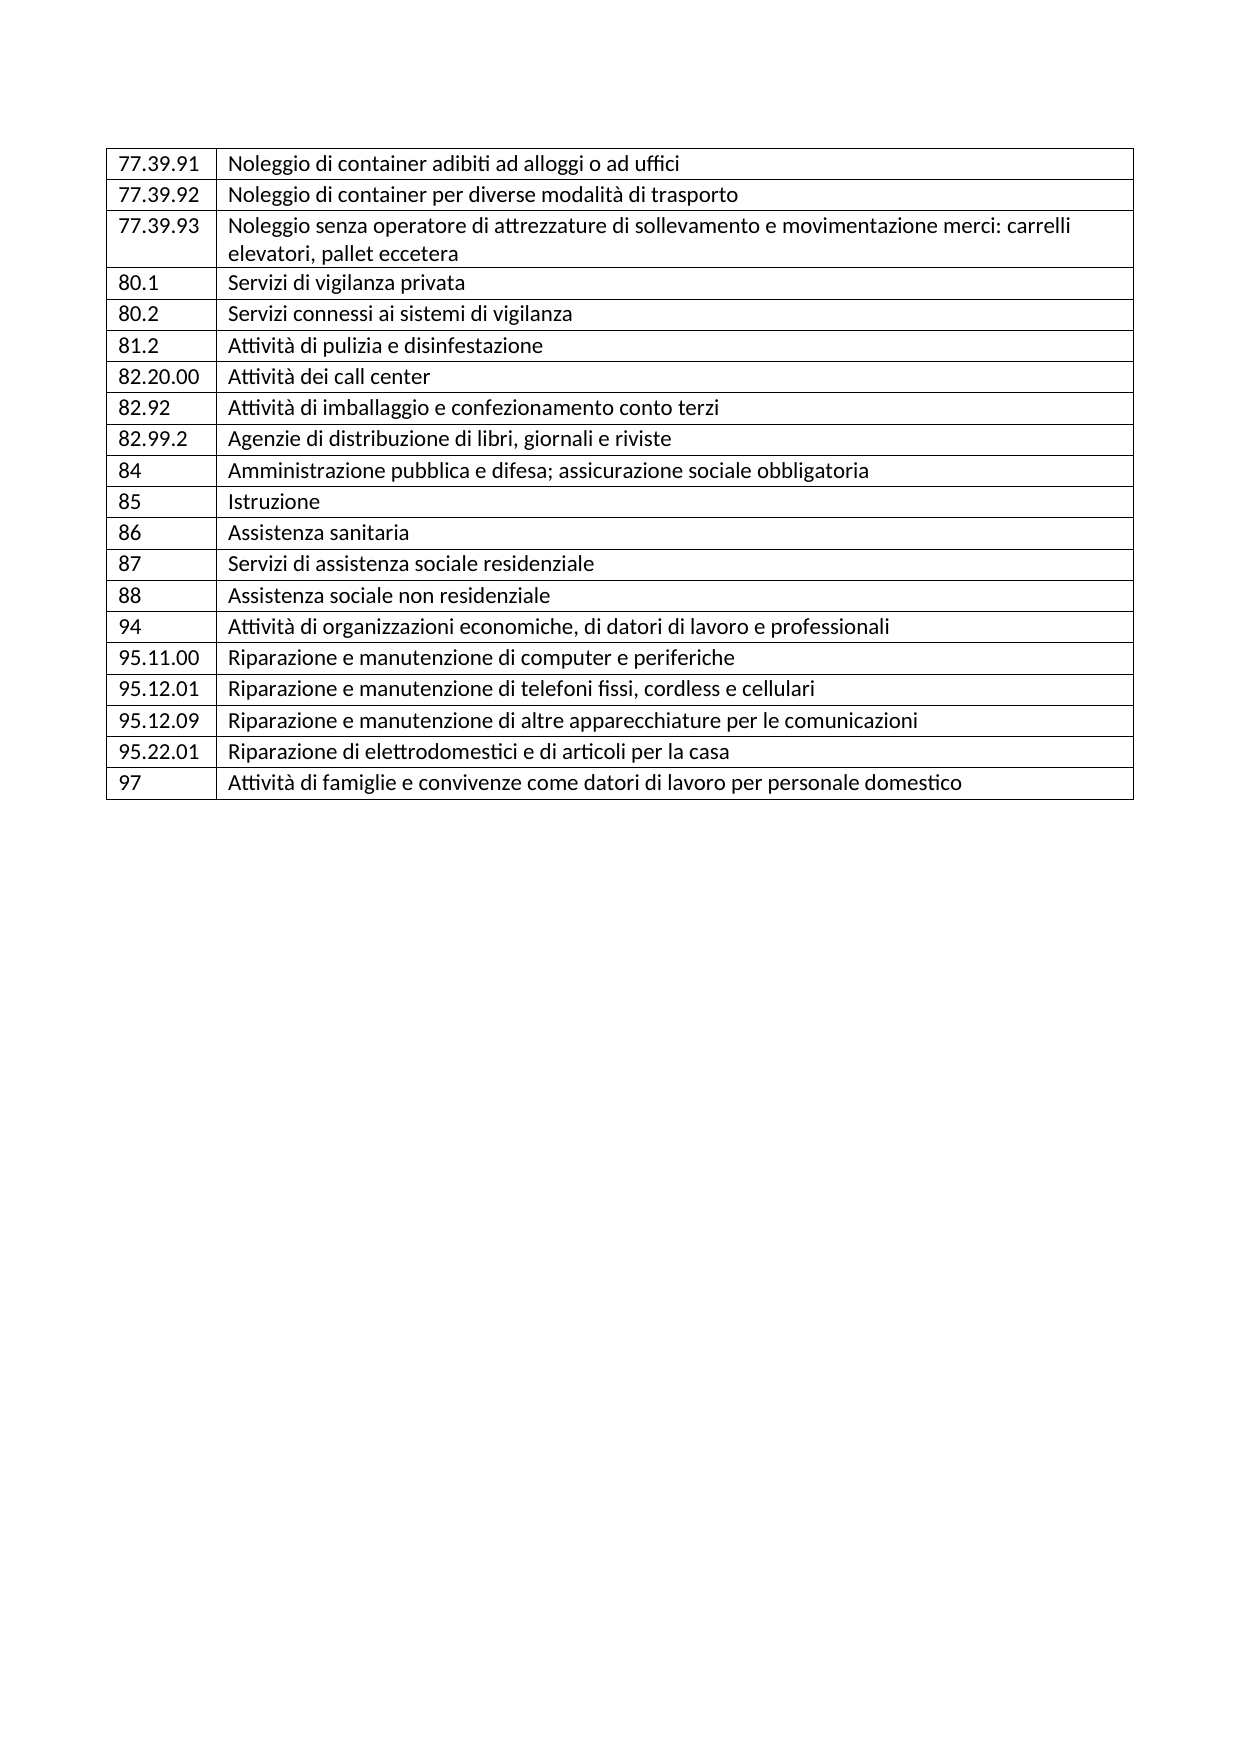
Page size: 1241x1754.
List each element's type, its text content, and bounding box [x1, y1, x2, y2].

table_cell Amministrazione pubblica e difesa; assicurazione sociale obbligatoria [217, 456, 1133, 486]
table_cell Assistenza sanitaria [217, 518, 1133, 548]
table_cell Noleggio di container adibiti ad alloggi o ad uffici [217, 149, 1133, 179]
table_cell 77.39.92 [107, 180, 216, 210]
table_cell 94 [107, 612, 216, 642]
table_cell Attività di famiglie e convivenze come datori di lavoro per personale domestico [217, 768, 1133, 798]
table_cell Noleggio senza operatore di attrezzature di sollevamento e movimentazione merci: carrelli elevatori, pallet eccetera [217, 211, 1133, 267]
table_cell 87 [107, 550, 216, 580]
table_cell 97 [107, 768, 216, 798]
table_cell 82.99.2 [107, 425, 216, 455]
table_cell Noleggio di container per diverse modalità di trasporto [217, 180, 1133, 210]
table_cell Riparazione di elettrodomestici e di articoli per la casa [217, 737, 1133, 767]
table_cell 77.39.91 [107, 149, 216, 179]
table_cell Agenzie di distribuzione di libri, giornali e riviste [217, 425, 1133, 455]
table_cell 86 [107, 518, 216, 548]
table_cell Servizi connessi ai sistemi di vigilanza [217, 300, 1133, 330]
table_cell 82.20.00 [107, 362, 216, 392]
table_cell Riparazione e manutenzione di telefoni fissi, cordless e cellulari [217, 675, 1133, 705]
table_cell Assistenza sociale non residenziale [217, 581, 1133, 611]
table_cell Servizi di vigilanza privata [217, 268, 1133, 298]
table_cell 95.11.00 [107, 643, 216, 673]
table_cell 88 [107, 581, 216, 611]
table_cell 84 [107, 456, 216, 486]
table_cell 80.1 [107, 268, 216, 298]
table_cell 85 [107, 487, 216, 517]
table_cell 77.39.93 [107, 211, 216, 267]
table_cell Riparazione e manutenzione di computer e periferiche [217, 643, 1133, 673]
table_cell Attività dei call center [217, 362, 1133, 392]
table_cell Attività di organizzazioni economiche, di datori di lavoro e professionali [217, 612, 1133, 642]
table_cell Istruzione [217, 487, 1133, 517]
table_cell 82.92 [107, 393, 216, 423]
table_cell 95.22.01 [107, 737, 216, 767]
table_cell Servizi di assistenza sociale residenziale [217, 550, 1133, 580]
table_cell 95.12.01 [107, 675, 216, 705]
table_cell 80.2 [107, 300, 216, 330]
table_cell Attività di pulizia e disinfestazione [217, 331, 1133, 361]
table_cell Attività di imballaggio e confezionamento conto terzi [217, 393, 1133, 423]
table_cell 81.2 [107, 331, 216, 361]
table_cell Riparazione e manutenzione di altre apparecchiature per le comunicazioni [217, 706, 1133, 736]
table_cell 95.12.09 [107, 706, 216, 736]
